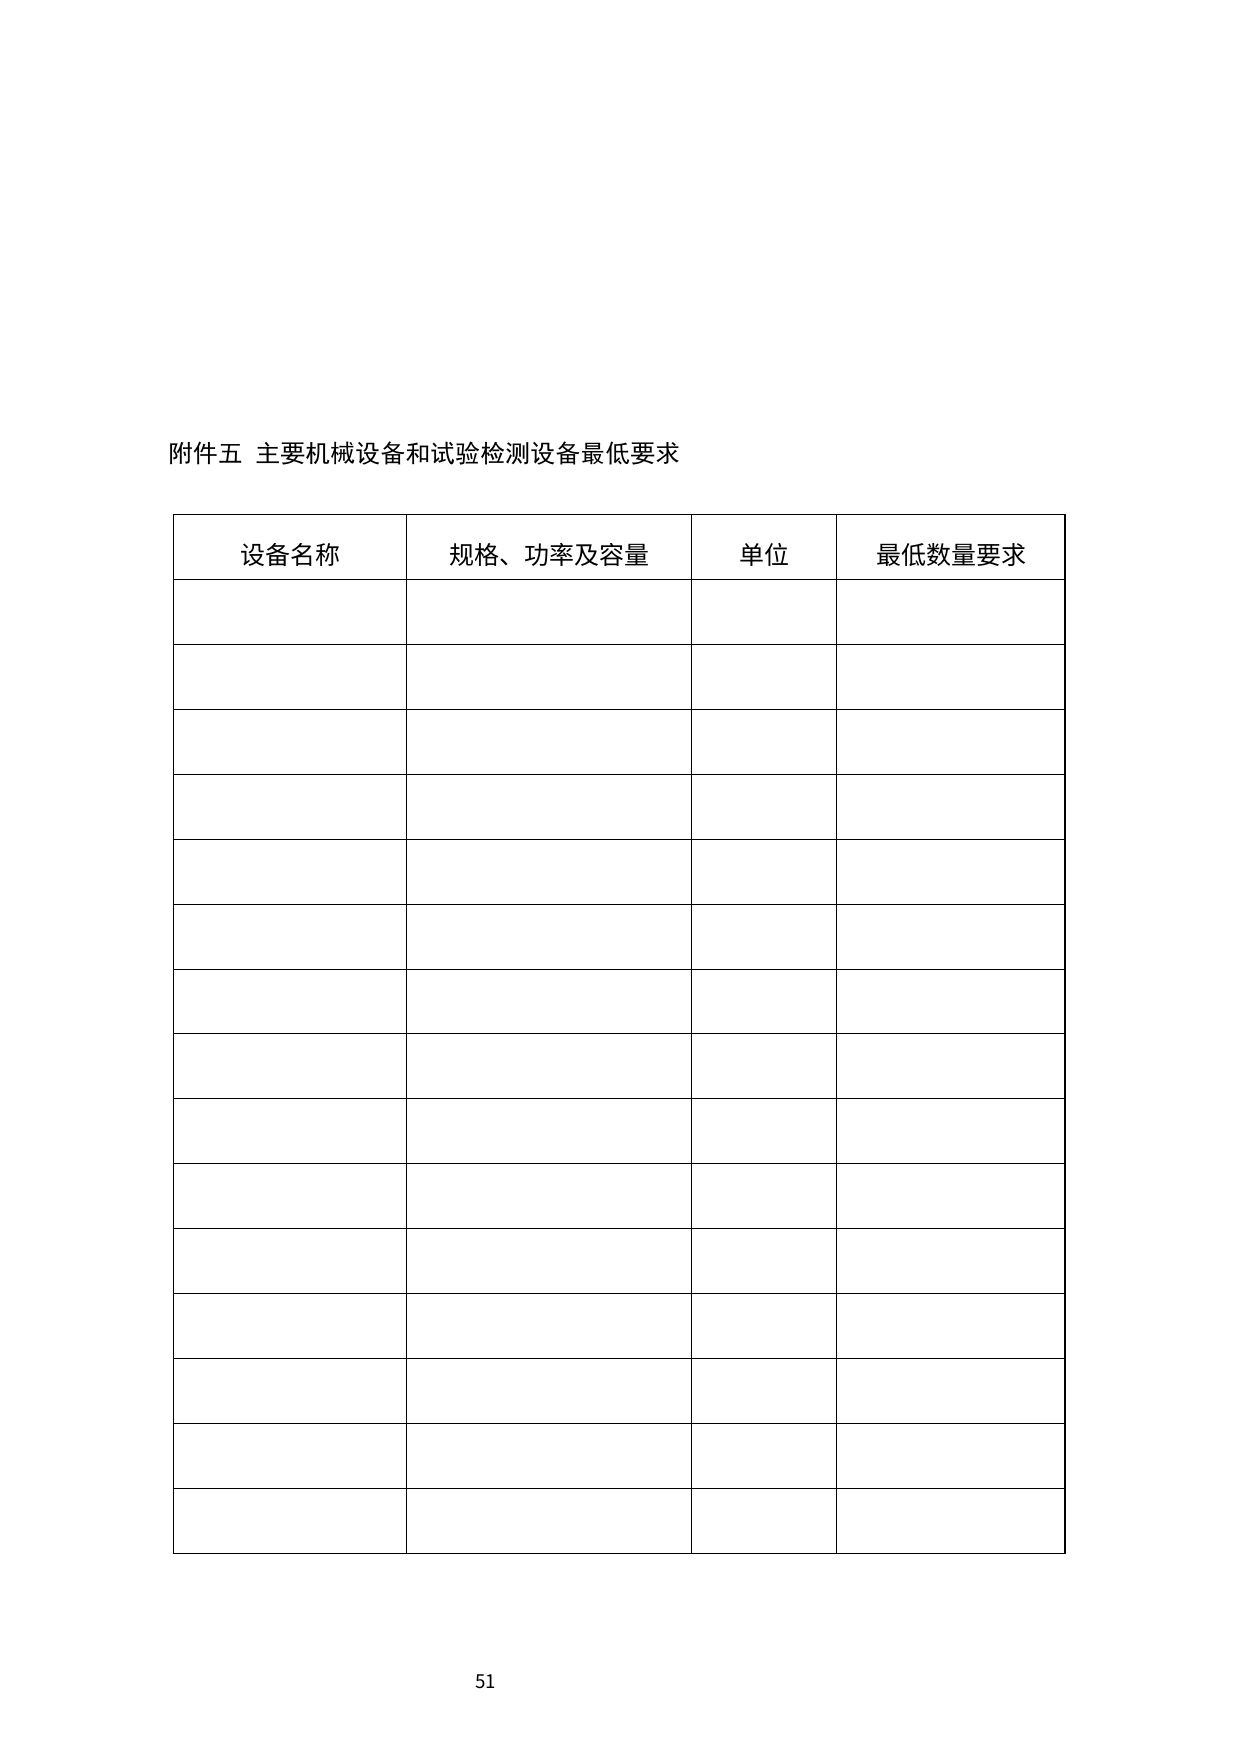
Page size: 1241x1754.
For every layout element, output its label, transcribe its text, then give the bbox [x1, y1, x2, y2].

table_cell [692, 775, 836, 838]
table_cell [837, 1164, 1064, 1228]
table_cell [692, 1294, 836, 1358]
table_cell [837, 1489, 1064, 1553]
table_cell [174, 710, 406, 773]
table_cell [692, 645, 836, 708]
table_cell [174, 1294, 406, 1358]
table_cell [837, 970, 1064, 1033]
table_cell [407, 840, 691, 903]
table_cell [174, 905, 406, 968]
table_cell [174, 1164, 406, 1228]
text 附件五 主要机械设备和试验检测设备最低要求 [168, 438, 1127, 466]
table_header 设备名称 [174, 515, 406, 579]
table_cell [837, 1424, 1064, 1488]
table_cell [174, 1424, 406, 1488]
table_cell [837, 645, 1064, 708]
table_cell [407, 1099, 691, 1163]
table_cell [407, 1359, 691, 1423]
table_cell [837, 775, 1064, 838]
table_cell [407, 645, 691, 708]
table_cell [174, 775, 406, 838]
table_cell [692, 1034, 836, 1098]
table_cell [837, 1034, 1064, 1098]
table_cell [174, 970, 406, 1033]
table_cell [692, 1099, 836, 1163]
table_cell [174, 1359, 406, 1423]
table_cell [837, 905, 1064, 968]
table_cell [692, 1229, 836, 1293]
table_cell [692, 710, 836, 773]
table_cell [407, 1229, 691, 1293]
table_cell [407, 1034, 691, 1098]
table_cell [837, 1359, 1064, 1423]
table_cell [692, 970, 836, 1033]
table_cell [174, 580, 406, 644]
table_cell [837, 1229, 1064, 1293]
table_cell [837, 580, 1064, 644]
table_cell [407, 1424, 691, 1488]
table_header 单位 [692, 515, 836, 579]
table_cell [692, 1424, 836, 1488]
table_cell [407, 905, 691, 968]
table_cell [837, 840, 1064, 903]
table_cell [174, 1034, 406, 1098]
table_cell [407, 1489, 691, 1553]
table_cell [174, 840, 406, 903]
table_cell [692, 905, 836, 968]
table_cell [837, 1099, 1064, 1163]
table_cell [837, 710, 1064, 773]
table_cell [174, 1229, 406, 1293]
table_cell [407, 775, 691, 838]
table_cell [692, 580, 836, 644]
table_header 规格、功率及容量 [407, 515, 691, 579]
table_cell [407, 710, 691, 773]
table_cell [407, 1294, 691, 1358]
table_cell [174, 645, 406, 708]
table_cell [692, 1489, 836, 1553]
table_cell [174, 1099, 406, 1163]
table_cell [407, 1164, 691, 1228]
table_cell [692, 1164, 836, 1228]
table_cell [174, 1489, 406, 1553]
table_cell [407, 970, 691, 1033]
table_cell [837, 1294, 1064, 1358]
table_cell [407, 580, 691, 644]
table_cell [692, 1359, 836, 1423]
table_header 最低数量要求 [837, 515, 1064, 579]
table_cell [692, 840, 836, 903]
